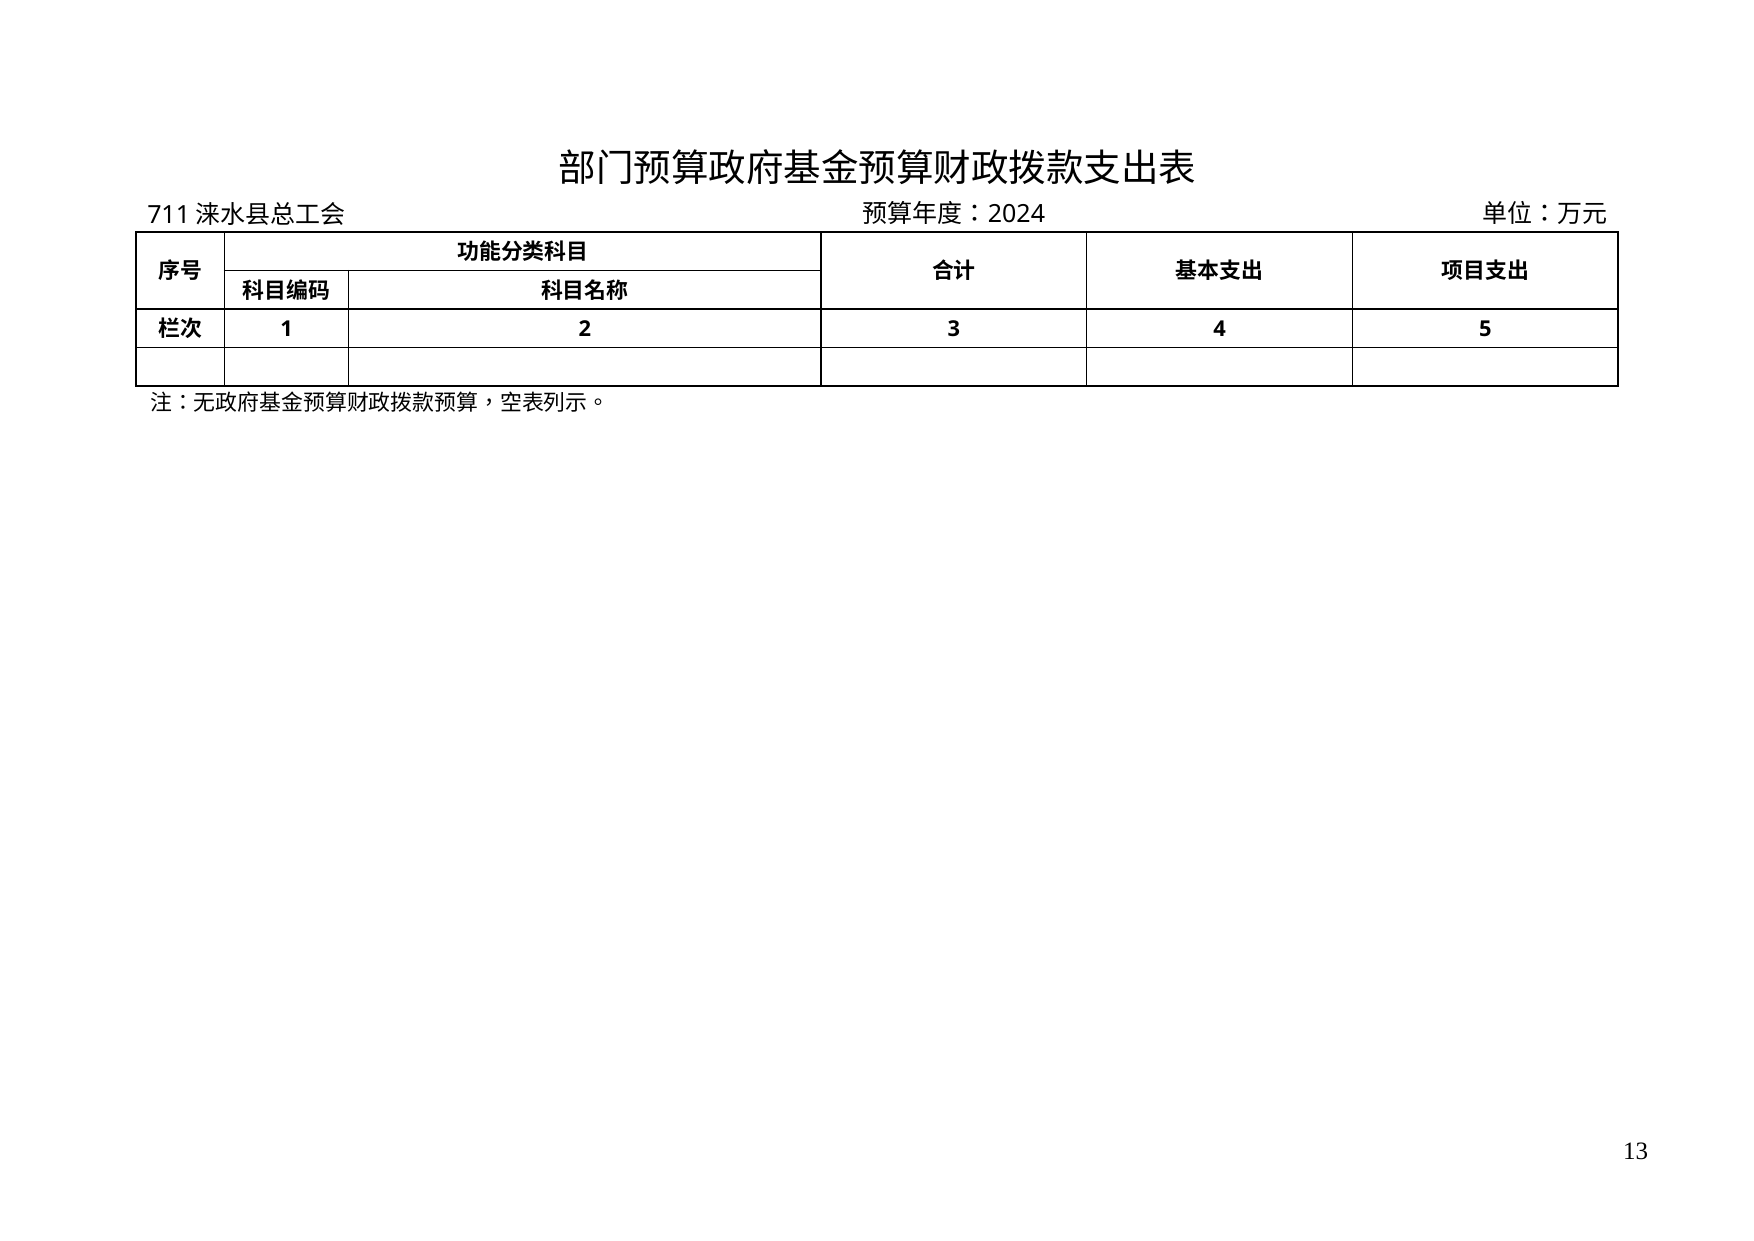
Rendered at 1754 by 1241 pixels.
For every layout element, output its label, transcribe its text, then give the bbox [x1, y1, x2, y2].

table_cell 4 [1087, 310, 1352, 347]
table_header 711涞水县总工会 [137, 195, 820, 231]
table_cell [349, 348, 820, 385]
table_cell [1353, 348, 1617, 385]
table_cell [822, 348, 1086, 385]
table_cell 1 [225, 310, 348, 347]
text 部门预算政府基金预算财政拨款支出表 [106, 142, 1648, 193]
table_cell 序号 [137, 233, 224, 308]
table_header 预算年度：2024 [822, 195, 1086, 231]
table_cell [137, 348, 224, 385]
table_cell 3 [822, 310, 1086, 347]
table_cell 合计 [822, 233, 1086, 308]
table_cell 2 [349, 310, 820, 347]
table_header 单位：万元 [1087, 195, 1617, 231]
table_cell 项目支出 [1353, 233, 1617, 308]
table_cell 基本支出 [1087, 233, 1352, 308]
table_cell [1087, 348, 1352, 385]
table_cell 功能分类科目 [225, 233, 820, 270]
table_cell [225, 348, 348, 385]
table_cell 栏次 [137, 310, 224, 347]
text 注：无政府基金预算财政拨款预算，空表列示。 [106, 387, 1648, 416]
table_cell 科目名称 [349, 271, 820, 308]
table_cell 科目编码 [225, 271, 348, 308]
table_cell 5 [1353, 310, 1617, 347]
